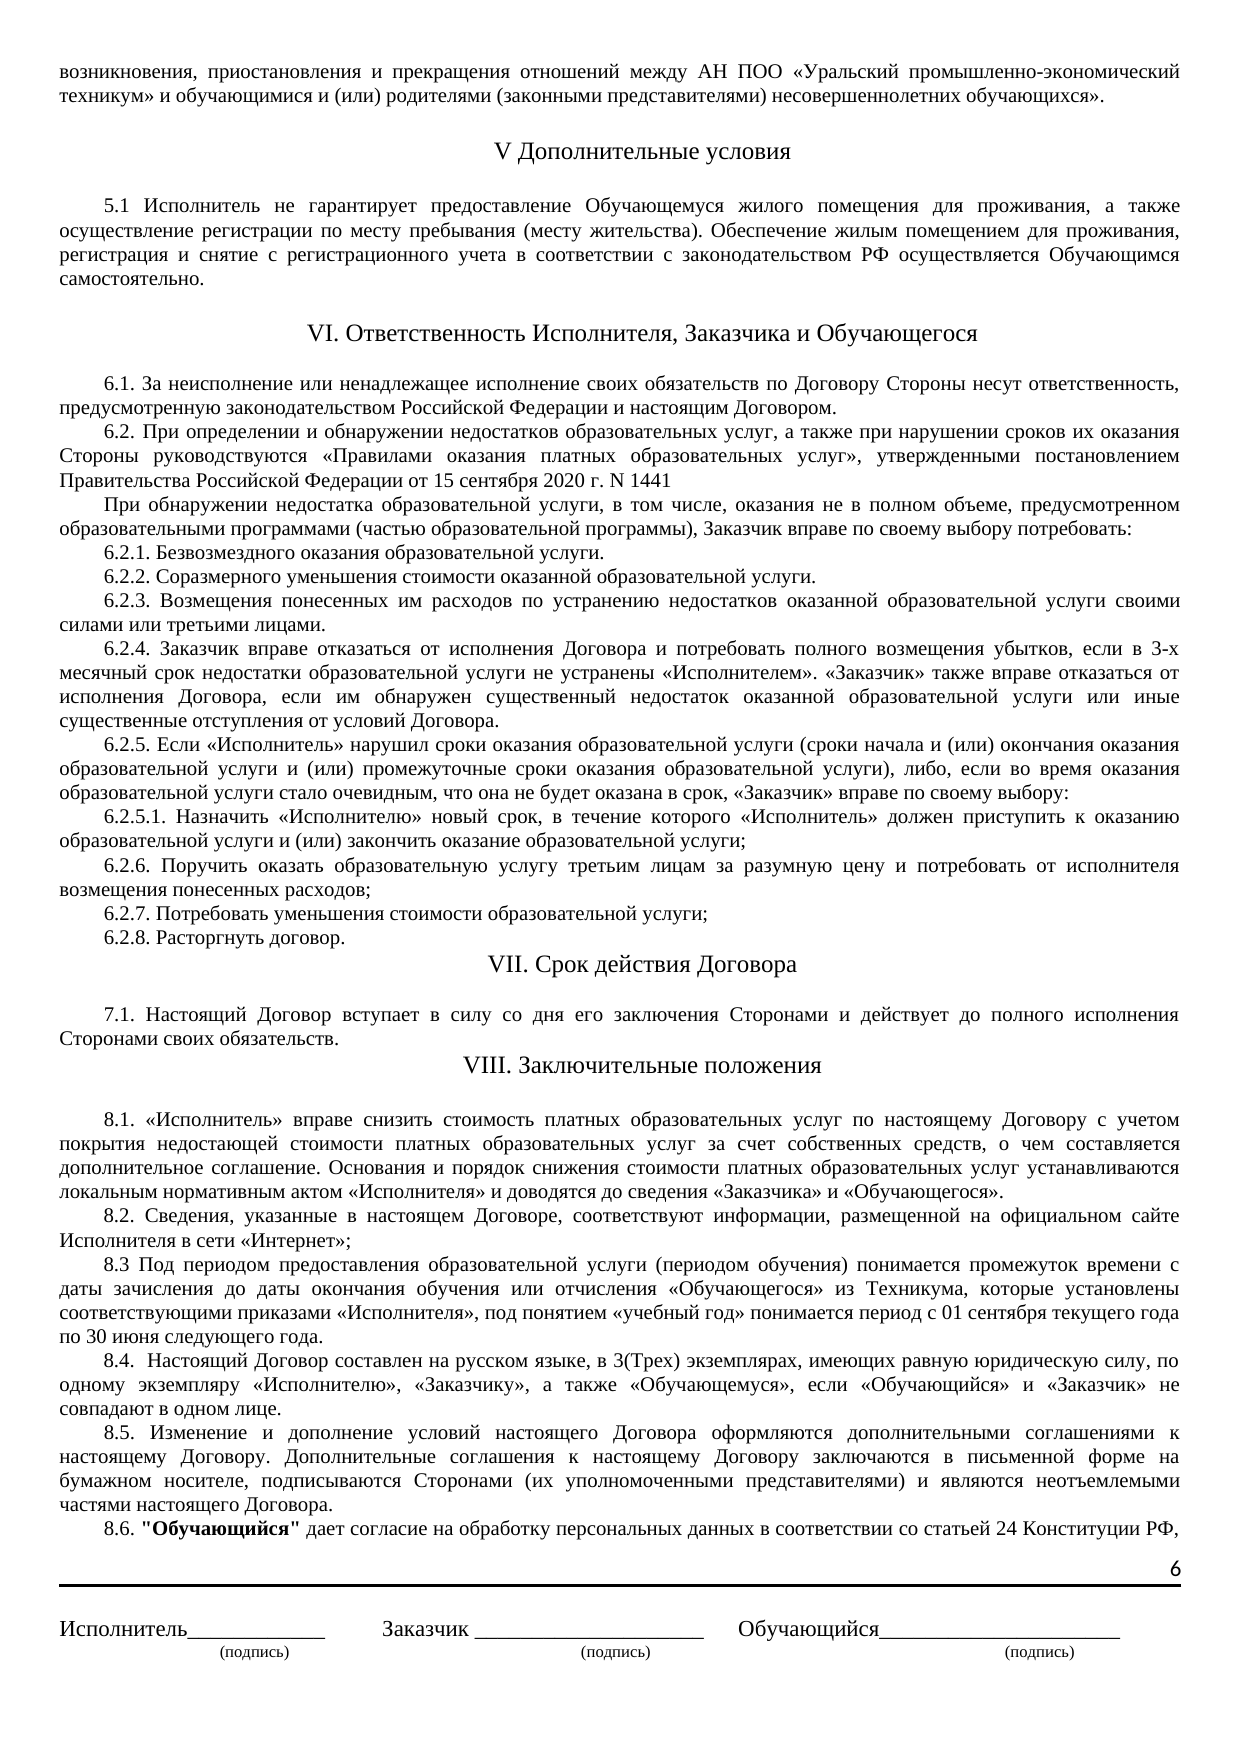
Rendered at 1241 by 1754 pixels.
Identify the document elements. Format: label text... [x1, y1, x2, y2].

text 6.2.5. Если «Исполнитель» нарушил сроки оказания образовательной услуги (сроки начала и (или) окончания оказания образовательной услуги и (или) промежуточные сроки оказания образовательной услуги), либо, если во время оказания образовательной услуги стало очевидным, что она не будет оказана в срок, «Заказчик» вправе по своему выбору: [59, 732, 1181, 804]
text 6.2.8. Расторгнуть договор. [59, 925, 1181, 949]
text 6.2.2. Соразмерного уменьшения стоимости оказанной образовательной услуги. [59, 564, 1181, 588]
text VI. Ответственность Исполнителя, Заказчика и Обучающегося [59, 318, 1181, 347]
text VII. Срок действия Договора [59, 949, 1181, 977]
text 6.1. За неисполнение или ненадлежащее исполнение своих обязательств по Договору Стороны несут ответственность, предусмотренную законодательством Российской Федерации и настоящим Договором. [59, 371, 1181, 419]
text 6.2.3. Возмещения понесенных им расходов по устранению недостатков оказанной образовательной услуги своими силами или третьими лицами. [59, 588, 1181, 636]
text 5.1 Исполнитель не гарантирует предоставление Обучающемуся жилого помещения для проживания, а также осуществление регистрации по месту пребывания (месту жительства). Обеспечение жилым помещением для проживания, регистрация и снятие с регистрационного учета в соответствии с законодательством РФ осуществляется Обучающимся самостоятельно. [59, 193, 1181, 290]
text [59, 59, 1181, 107]
text 6.2.1. Безвозмездного оказания образовательной услуги. [59, 540, 1181, 564]
text 8.5. Изменение и дополнение условий настоящего Договора оформляются дополнительными соглашениями к настоящему Договору. Дополнительные соглашения к настоящему Договору заключаются в письменной форме на бумажном носителе, подписываются Сторонами (их уполномоченными представителями) и являются неотъемлемыми частями настоящего Договора. [59, 1420, 1181, 1516]
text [59, 1516, 1181, 1540]
text 6.2.5.1. Назначить «Исполнителю» новый срок, в течение которого «Исполнитель» должен приступить к оказанию образовательной услуги и (или) закончить оказание образовательной услуги; [59, 804, 1181, 852]
text 8.3 Под периодом предоставления образовательной услуги (периодом обучения) понимается промежуток времени с даты зачисления до даты окончания обучения или отчисления «Обучающегося» из Техникума, которые установлены соответствующими приказами «Исполнителя», под понятием «учебный год» понимается период с 01 сентября текущего года по 30 июня следующего года. [59, 1252, 1181, 1348]
text 7.1. Настоящий Договор вступает в силу со дня его заключения Сторонами и действует до полного исполнения Сторонами своих обязательств. [59, 1002, 1181, 1050]
text VIII. Заключительные положения [59, 1050, 1181, 1078]
text V Дополнительные условия [59, 136, 1181, 165]
text При обнаружении недостатка образовательной услуги, в том числе, оказания не в полном объеме, предусмотренном образовательными программами (частью образовательной программы), Заказчик вправе по своему выбору потребовать: [59, 492, 1181, 540]
text 6.2.4. Заказчик вправе отказаться от исполнения Договора и потребовать полного возмещения убытков, если в 3-х месячный срок недостатки образовательной услуги не устранены «Исполнителем». «Заказчик» также вправе отказаться от исполнения Договора, если им обнаружен существенный недостаток оказанной образовательной услуги или иные существенные отступления от условий Договора. [59, 636, 1181, 732]
text 8.4. Настоящий Договор составлен на русском языке, в 3(Трех) экземплярах, имеющих равную юридическую силу, по одному экземпляру «Исполнителю», «Заказчику», а также «Обучающемуся», если «Обучающийся» и «Заказчик» не совпадают в одном лице. [59, 1348, 1181, 1420]
text 6.2. При определении и обнаружении недостатков образовательных услуг, а также при нарушении сроков их оказания Стороны руководствуются «Правилами оказания платных образовательных услуг», утвержденными постановлением Правительства Российской Федерации от 15 сентября 2020 г. N 1441 [59, 419, 1181, 492]
text 8.1. «Исполнитель» вправе снизить стоимость платных образовательных услуг по настоящему Договору с учетом покрытия недостающей стоимости платных образовательных услуг за счет собственных средств, о чем составляется дополнительное соглашение. Основания и порядок снижения стоимости платных образовательных услуг устанавливаются локальным нормативным актом «Исполнителя» и доводятся до сведения «Заказчика» и «Обучающегося». [59, 1107, 1181, 1203]
text 6.2.7. Потребовать уменьшения стоимости образовательной услуги; [59, 901, 1181, 925]
text 8.2. Сведения, указанные в настоящем Договоре, соответствуют информации, размещенной на официальном сайте Исполнителя в сети «Интернет»; [59, 1203, 1181, 1252]
text 6.2.6. Поручить оказать образовательную услугу третьим лицам за разумную цену и потребовать от исполнителя возмещения понесенных расходов; [59, 852, 1181, 901]
